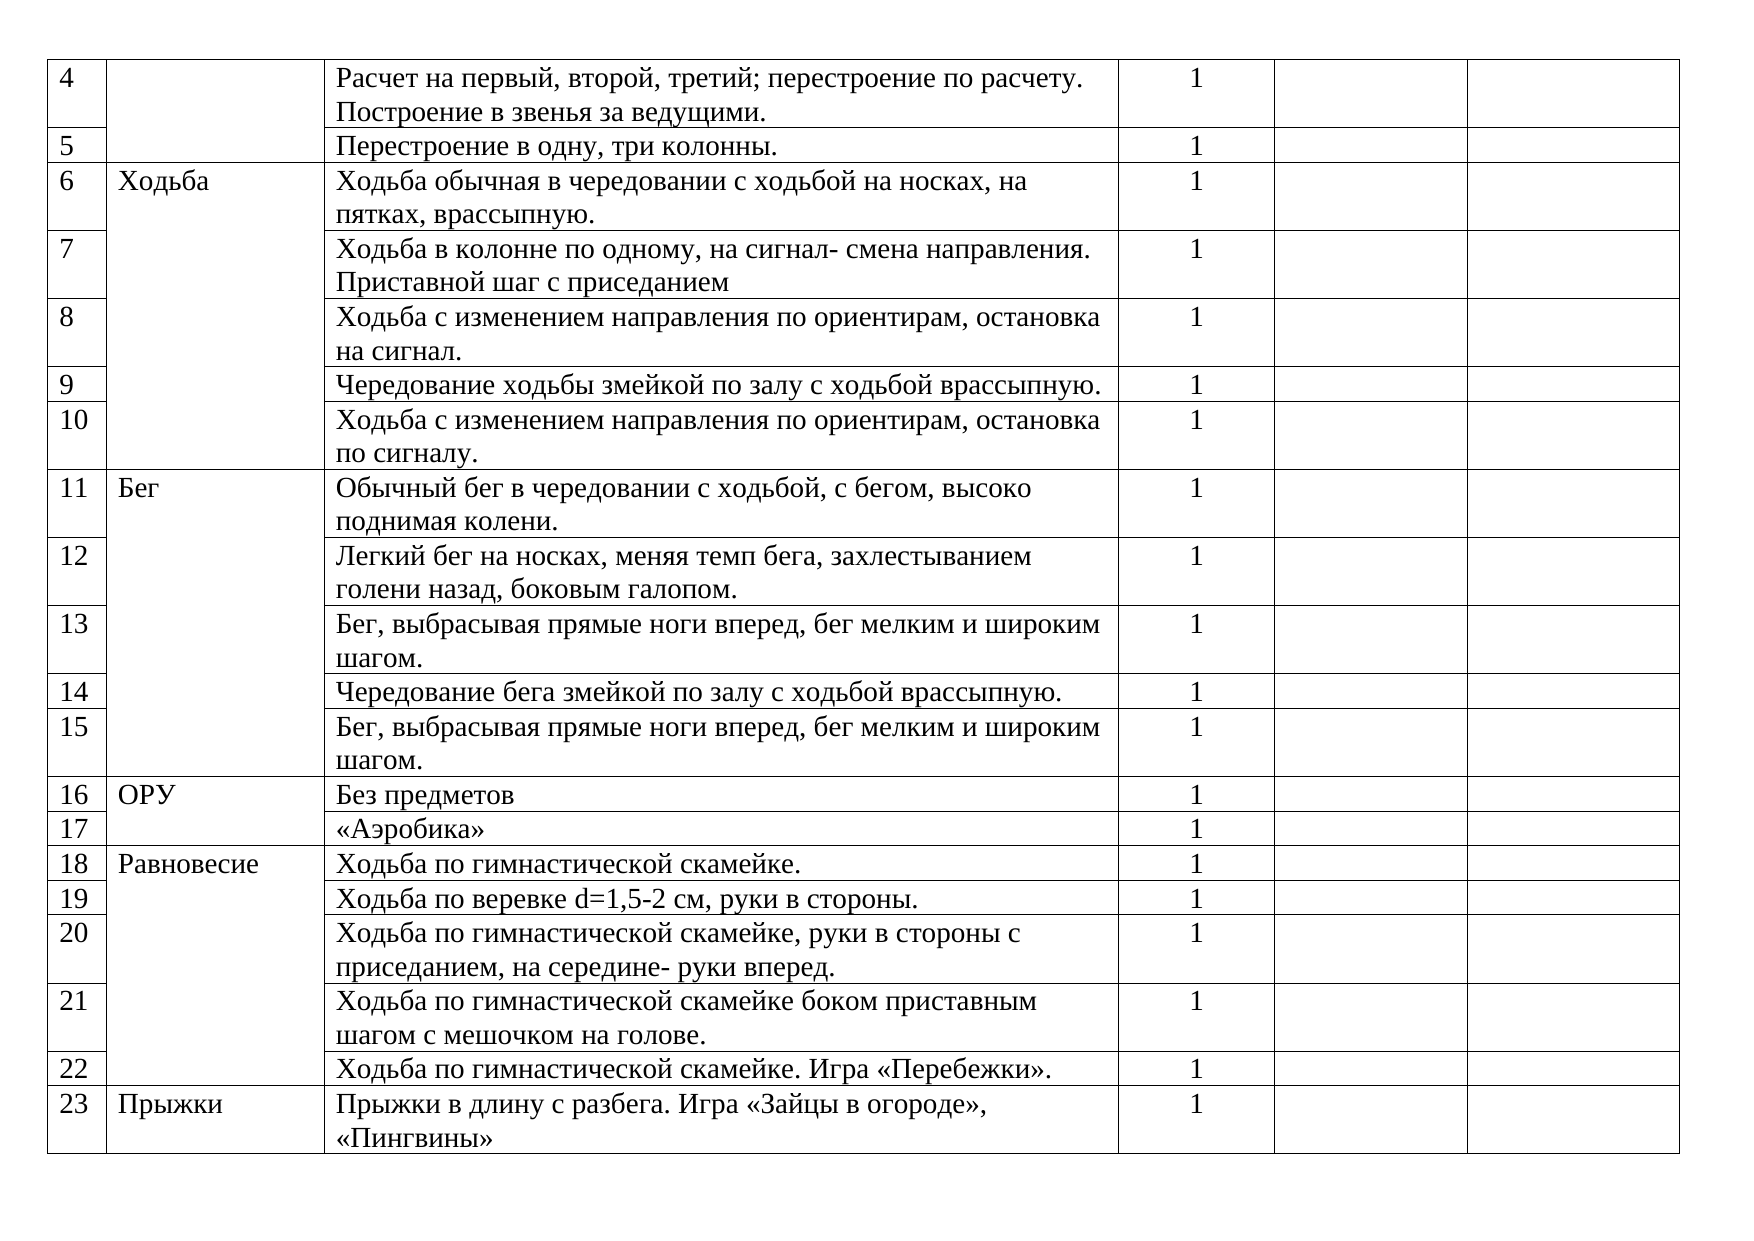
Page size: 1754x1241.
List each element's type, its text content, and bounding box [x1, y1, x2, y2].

table_cell Прыжки [107, 1086, 324, 1153]
table_cell [1468, 709, 1679, 776]
table_cell [1275, 812, 1467, 845]
table_cell 1 [1119, 367, 1274, 401]
table_cell Бег [107, 470, 324, 776]
table_cell 1 [1119, 709, 1274, 776]
table_cell 1 [1119, 163, 1274, 230]
table_cell 4 [48, 60, 106, 127]
table_cell 5 [48, 128, 106, 162]
table_cell [1275, 674, 1467, 708]
table_cell Ходьба по гимнастической скамейке, руки в стороны с приседанием, на середине- руки вперед. [325, 915, 1118, 982]
table_cell [1468, 538, 1679, 605]
table_cell 21 [48, 984, 106, 1051]
table_cell [1468, 606, 1679, 673]
table_cell 13 [48, 606, 106, 673]
table_cell Ходьба [107, 163, 324, 469]
table_cell 16 [48, 777, 106, 811]
table_cell 1 [1119, 812, 1274, 845]
table_cell 1 [1119, 538, 1274, 605]
table_cell [1275, 984, 1467, 1051]
table_cell «Аэробика» [325, 812, 1118, 845]
table_cell ОРУ [107, 777, 324, 845]
table_cell [1275, 709, 1467, 776]
table_cell 1 [1119, 846, 1274, 880]
table_cell [1468, 674, 1679, 708]
table_cell 18 [48, 846, 106, 880]
table_cell [1275, 402, 1467, 469]
table_cell [1275, 60, 1467, 127]
table_cell [1468, 1052, 1679, 1085]
table_cell Ходьба по веревке d=1,5-2 см, руки в стороны. [325, 881, 1118, 914]
table_cell [1275, 470, 1467, 537]
table_cell 1 [1119, 777, 1274, 811]
table_cell [1275, 881, 1467, 914]
table_cell Ходьба по гимнастической скамейке. [325, 846, 1118, 880]
table_cell [1468, 984, 1679, 1051]
table_cell Ходьба обычная в чередовании с ходьбой на носках, на пятках, врассыпную. [325, 163, 1118, 230]
table_cell Ходьба с изменением направления по ориентирам, остановка на сигнал. [325, 299, 1118, 366]
table_cell 12 [48, 538, 106, 605]
table_cell 6 [48, 163, 106, 230]
table_cell Чередование бега змейкой по залу с ходьбой врассыпную. [325, 674, 1118, 708]
table_cell Бег, выбрасывая прямые ноги вперед, бег мелким и широким шагом. [325, 709, 1118, 776]
table_cell 1 [1119, 231, 1274, 298]
table_cell 14 [48, 674, 106, 708]
table_cell Перестроение в одну, три колонны. [325, 128, 1118, 162]
table_cell [1275, 1086, 1467, 1153]
table_cell 1 [1119, 881, 1274, 914]
table_cell 22 [48, 1052, 106, 1085]
table_cell [1468, 367, 1679, 401]
table_cell Расчет на первый, второй, третий; перестроение по расчету. Построение в звенья за ведущими. [325, 60, 1118, 127]
table_cell Ходьба по гимнастической скамейке боком приставным шагом с мешочком на голове. [325, 984, 1118, 1051]
table_cell 1 [1119, 674, 1274, 708]
table_cell [1468, 402, 1679, 469]
table_cell [1275, 538, 1467, 605]
table_cell [1468, 846, 1679, 880]
table_cell 1 [1119, 128, 1274, 162]
table_cell 8 [48, 299, 106, 366]
table_cell [1468, 60, 1679, 127]
table_cell [1275, 1052, 1467, 1085]
table_cell 7 [48, 231, 106, 298]
table_cell [1275, 606, 1467, 673]
table_cell 1 [1119, 606, 1274, 673]
table_cell [1468, 881, 1679, 914]
table_cell Чередование ходьбы змейкой по залу с ходьбой врассыпную. [325, 367, 1118, 401]
table_cell 23 [48, 1086, 106, 1153]
table_cell 17 [48, 812, 106, 845]
table_cell Прыжки в длину с разбега. Игра «Зайцы в огороде», «Пингвины» [325, 1086, 1118, 1153]
table_cell 1 [1119, 1052, 1274, 1085]
table_cell [1468, 299, 1679, 366]
table_cell 15 [48, 709, 106, 776]
table_cell Равновесие [107, 846, 324, 1085]
table_cell 1 [1119, 402, 1274, 469]
table_cell 9 [48, 367, 106, 401]
table_cell Ходьба по гимнастической скамейке. Игра «Перебежки». [325, 1052, 1118, 1085]
table_cell Легкий бег на носках, меняя темп бега, захлестыванием голени назад, боковым галопом. [325, 538, 1118, 605]
table_cell 10 [48, 402, 106, 469]
table_cell [1468, 1086, 1679, 1153]
table_cell [1468, 163, 1679, 230]
table_cell [1275, 915, 1467, 982]
table_cell Обычный бег в чередовании с ходьбой, с бегом, высоко поднимая колени. [325, 470, 1118, 537]
table_cell [1468, 470, 1679, 537]
table_cell 11 [48, 470, 106, 537]
table_cell [1275, 163, 1467, 230]
table_cell Бег, выбрасывая прямые ноги вперед, бег мелким и широким шагом. [325, 606, 1118, 673]
table_cell 1 [1119, 60, 1274, 127]
table_cell Без предметов [325, 777, 1118, 811]
table_cell [1468, 128, 1679, 162]
table_cell Ходьба с изменением направления по ориентирам, остановка по сигналу. [325, 402, 1118, 469]
table_cell [1468, 812, 1679, 845]
table_cell [1468, 915, 1679, 982]
table_cell 1 [1119, 470, 1274, 537]
table_cell Ходьба в колонне по одному, на сигнал- смена направления. Приставной шаг с приседанием [325, 231, 1118, 298]
table_cell [1275, 846, 1467, 880]
table_cell 20 [48, 915, 106, 982]
table_cell [1275, 128, 1467, 162]
table_cell [1468, 231, 1679, 298]
table_cell 19 [48, 881, 106, 914]
table_cell 1 [1119, 1086, 1274, 1153]
table_cell [1275, 299, 1467, 366]
table_cell [1468, 777, 1679, 811]
table_cell 1 [1119, 984, 1274, 1051]
table_cell [1275, 367, 1467, 401]
table_cell [1275, 231, 1467, 298]
table_cell 1 [1119, 915, 1274, 982]
table_cell [1275, 777, 1467, 811]
table_cell 1 [1119, 299, 1274, 366]
